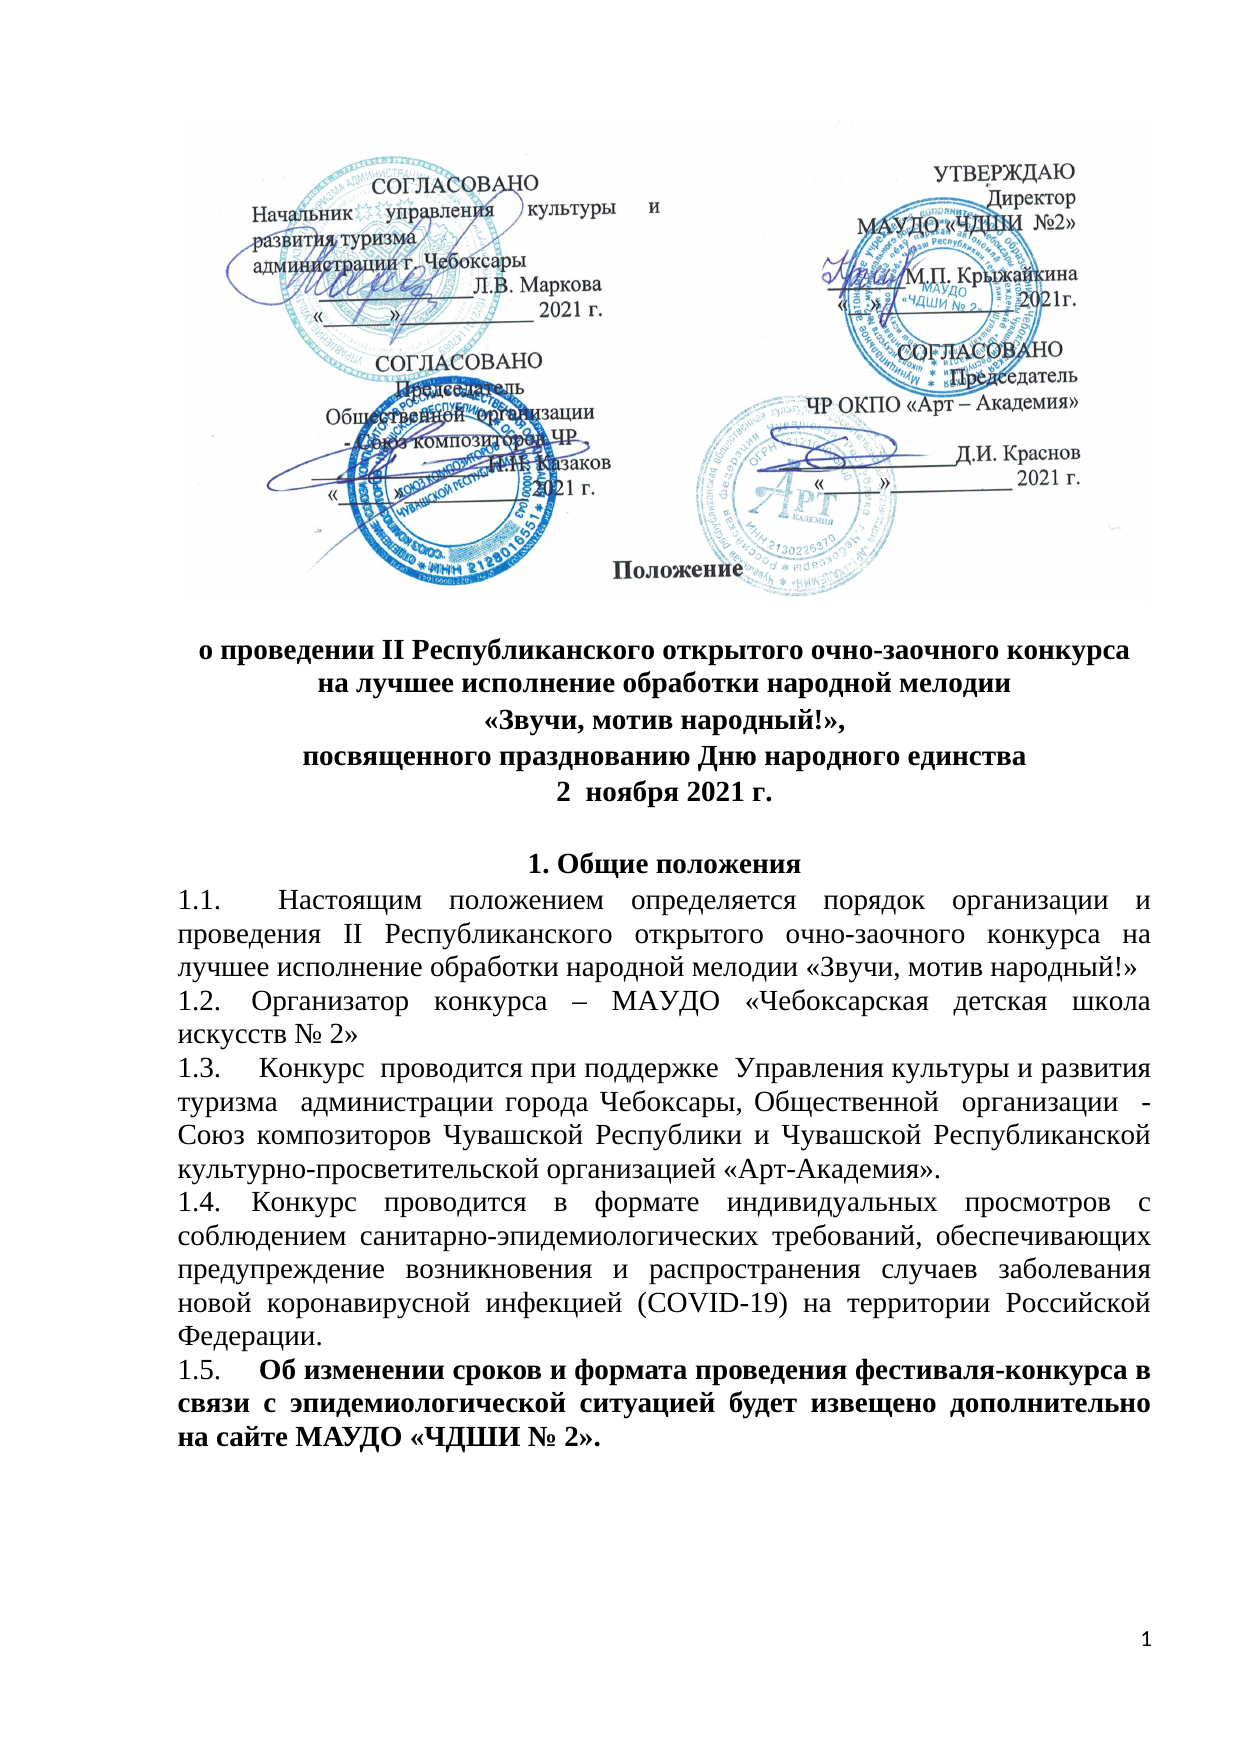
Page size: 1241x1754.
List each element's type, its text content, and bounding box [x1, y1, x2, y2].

list Конкурс проводится при поддержке Управления культуры и развития туризма администрации города Чебоксары, Общественной организации - Союз композиторов Чувашской Республики и Чувашской Республиканской культурно-просветительской организацией «Арт-Академия». [177, 1050, 1152, 1184]
text на лучшее исполнение обработки народной мелодии [177, 666, 1152, 699]
list Об изменении сроков и формата проведения фестиваля-конкурса в связи с эпидемиологической ситуацией будет извещено дополнительно на сайте МАУДО «ЧДШИ № 2». [177, 1352, 1152, 1453]
text 1. Общие положения [177, 846, 1152, 880]
text посвященного празднованию Дню народного единства [177, 738, 1152, 771]
list Организатор конкурса – МАУДО «Чебоксарская детская школа искусств № 2» [177, 983, 1152, 1050]
text о проведении II Республиканского открытого очно-заочного конкурса [177, 632, 1152, 666]
text 2 ноября 2021 г. [177, 774, 1152, 808]
text «Звучи, мотив народный!», [177, 702, 1152, 735]
list Настоящим положением определяется порядок организации и проведения II Республиканского открытого очно-заочного конкурса на лучшее исполнение обработки народной мелодии «Звучи, мотив народный!» [177, 882, 1152, 983]
list Конкурс проводится в формате индивидуальных просмотров с соблюдением санитарно-эпидемиологических требований, обеспечивающих предупреждение возникновения и распространения случаев заболевания новой коронавирусной инфекцией (COVID-19) на территории Российской Федерации. [177, 1184, 1152, 1352]
